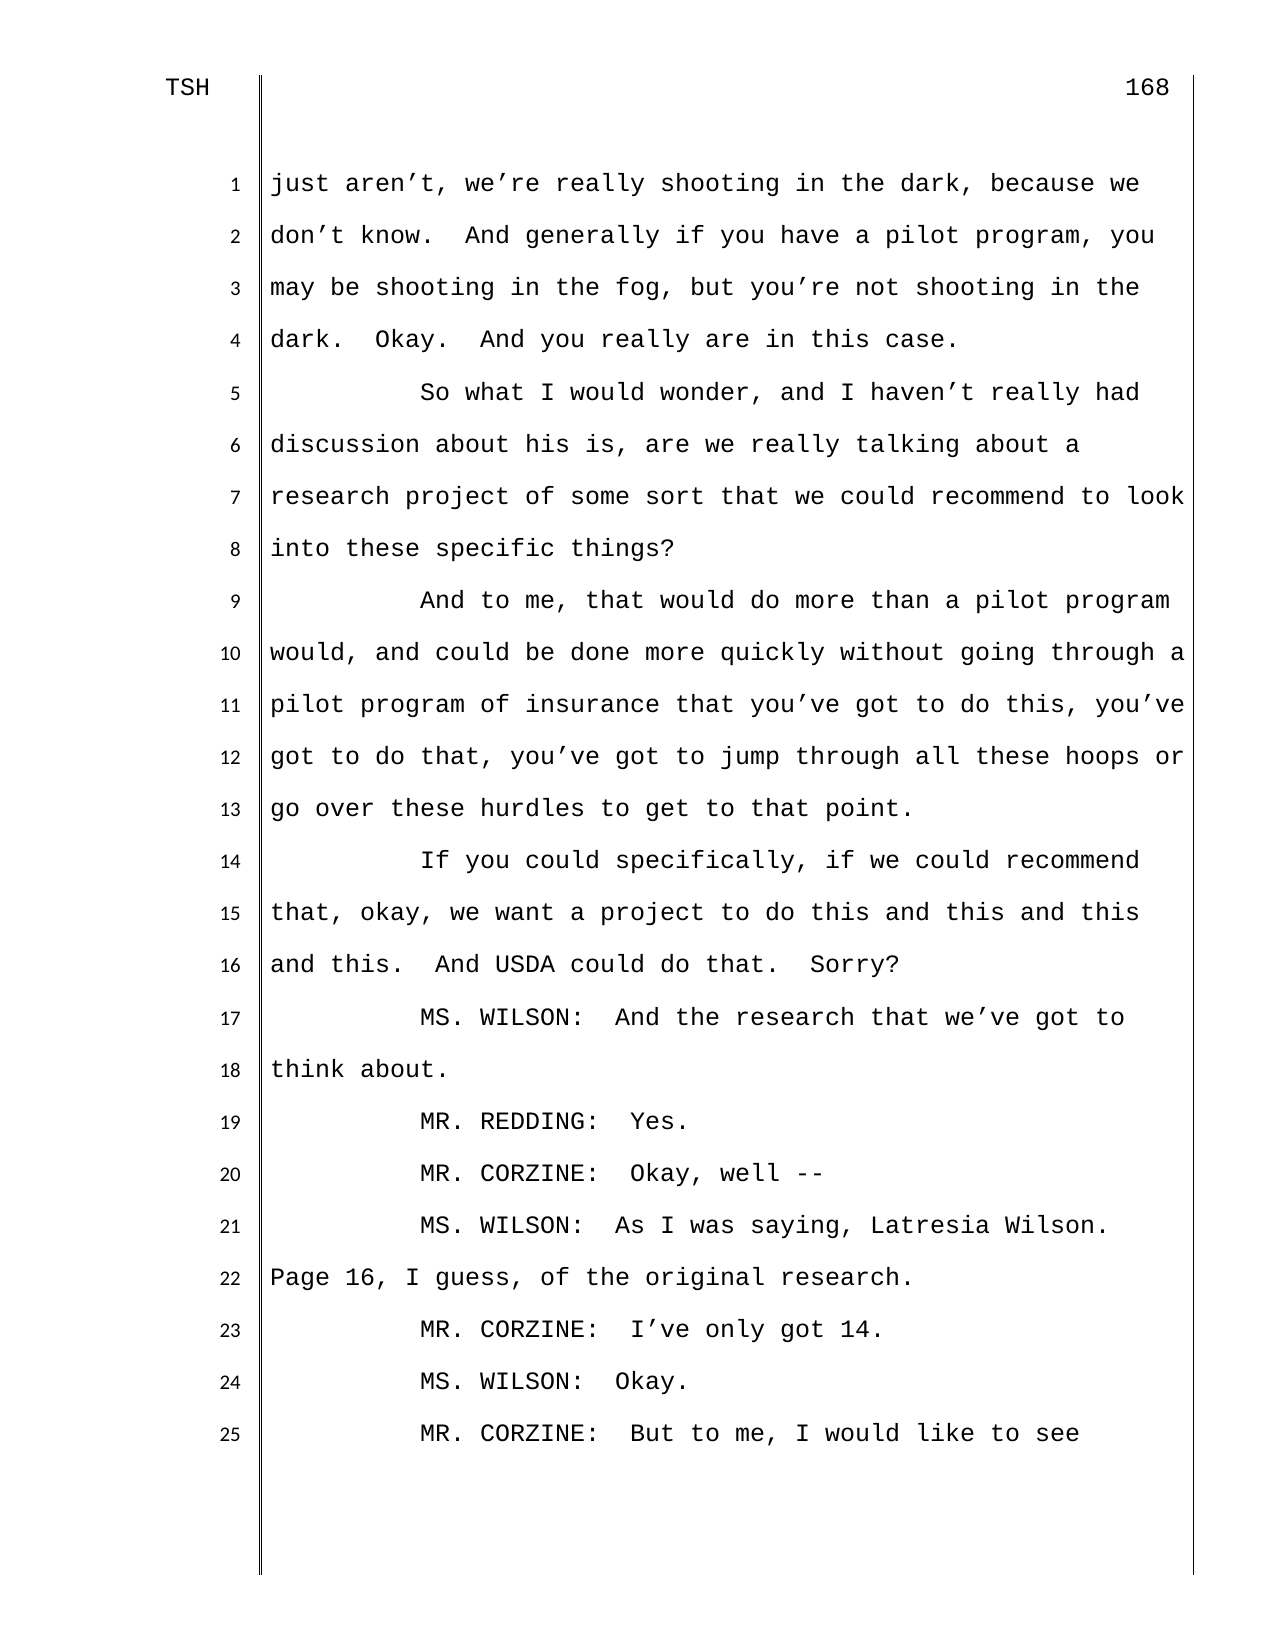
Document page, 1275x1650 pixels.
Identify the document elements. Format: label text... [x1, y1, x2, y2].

text MS. WILSON: And the research that we’ve got to think about. [270, 983, 1185, 1087]
text If you could specifically, if we could recommend that, okay, we want a project to do this and this and this and this. And USDA could do that. Sorry? [270, 827, 1185, 983]
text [270, 150, 1185, 358]
text And to me, that would do more than a pilot program would, and could be done more quickly without going through a pilot program of insurance that you’ve got to do this, you’ve got to do that, you’ve got to jump through all these hoops or go over these hurdles to get to that point. [270, 567, 1185, 827]
text MR. REDDING: Yes. [270, 1087, 1185, 1139]
text So what I would wonder, and I haven’t really had discussion about his is, are we really talking about a research project of some sort that we could recommend to look into these specific things? [270, 358, 1185, 567]
text MS. WILSON: Okay. [270, 1348, 1185, 1400]
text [270, 1400, 1185, 1452]
text MR. CORZINE: Okay, well -- [270, 1139, 1185, 1192]
text MS. WILSON: As I was saying, Latresia Wilson. Page 16, I guess, of the original research. [270, 1192, 1185, 1296]
text MR. CORZINE: I’ve only got 14. [270, 1296, 1185, 1348]
